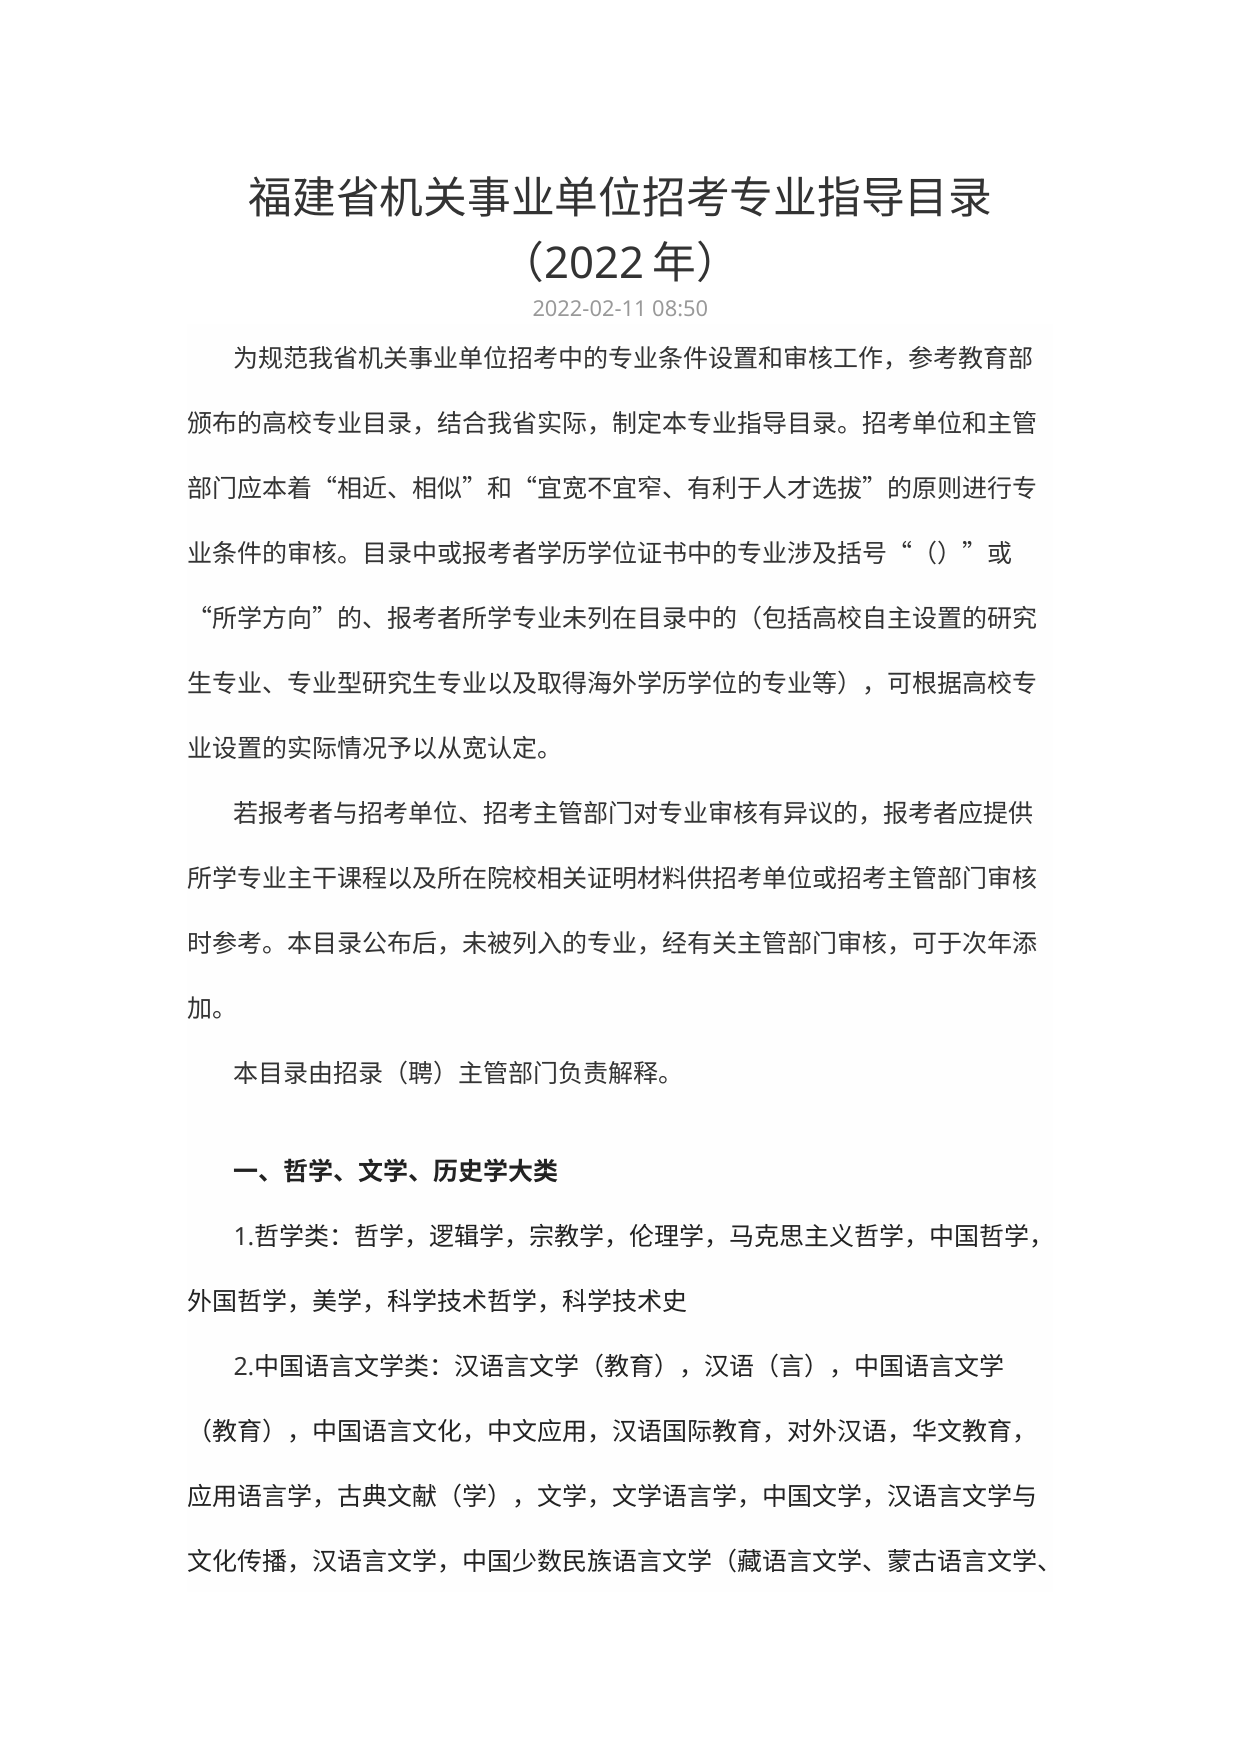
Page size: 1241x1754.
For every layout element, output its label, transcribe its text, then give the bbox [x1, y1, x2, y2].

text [187, 1332, 1053, 1592]
text 2022-02-11 08:50 [187, 292, 1053, 324]
text 为规范我省机关事业单位招考中的专业条件设置和审核工作，参考教育部颁布的高校专业目录，结合我省实际，制定本专业指导目录。招考单位和主管部门应本着“相近、相似”和“宜宽不宜窄、有利于人才选拔”的原则进行专业条件的审核。目录中或报考者学历学位证书中的专业涉及括号“（）”或“所学方向”的、报考者所学专业未列在目录中的（包括高校自主设置的研究生专业、专业型研究生专业以及取得海外学历学位的专业等），可根据高校专业设置的实际情况予以从宽认定。 [187, 324, 1053, 779]
text 若报考者与招考单位、招考主管部门对专业审核有异议的，报考者应提供所学专业主干课程以及所在院校相关证明材料供招考单位或招考主管部门审核时参考。本目录公布后，未被列入的专业，经有关主管部门审核，可于次年添加。 [187, 779, 1053, 1039]
text 本目录由招录（聘）主管部门负责解释。 [187, 1039, 1053, 1104]
text 1.哲学类：哲学，逻辑学，宗教学，伦理学，马克思主义哲学，中国哲学，外国哲学，美学，科学技术哲学，科学技术史 [187, 1202, 1053, 1332]
text 一、哲学、文学、历史学大类 [187, 1137, 1053, 1202]
text 福建省机关事业单位招考专业指导目录（2022年） [187, 162, 1053, 292]
